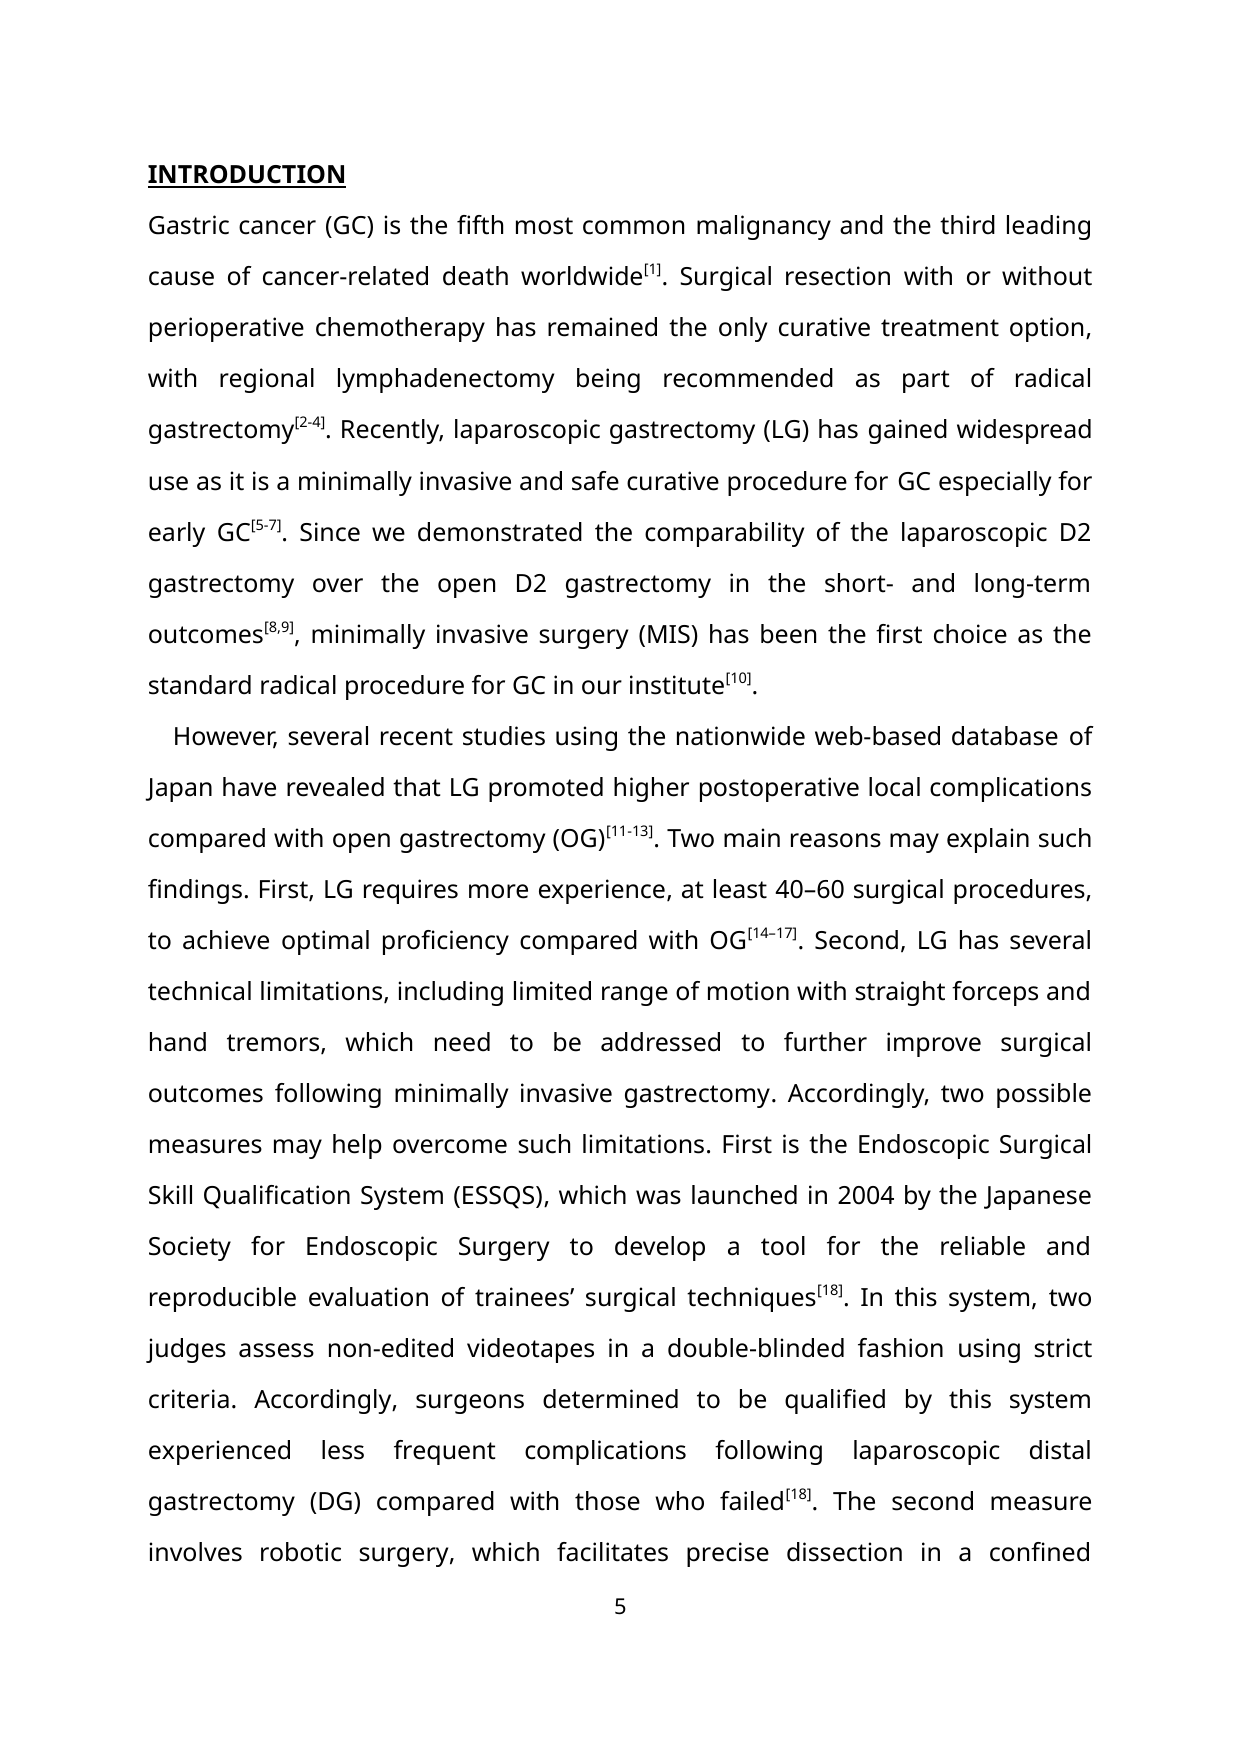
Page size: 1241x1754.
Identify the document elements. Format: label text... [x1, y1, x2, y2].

text Gastric cancer (GC) is the fifth most common malignancy and the third leading cause of cancer-related death worldwide[1]. Surgical resection with or without perioperative chemotherapy has remained the only curative treatment option, with regional lymphadenectomy being recommended as part of radical gastrectomy[2-4]. Recently, laparoscopic gastrectomy (LG) has gained widespread use as it is a minimally invasive and safe curative procedure for GC especially for early GC[5-7]. Since we demonstrated the comparability of the laparoscopic D2 gastrectomy over the open D2 gastrectomy in the short- and long-term outcomes[8,9], minimally invasive surgery (MIS) has been the first choice as the standard radical procedure for GC in our institute[10]. [148, 208, 1092, 701]
text INTRODUCTION [148, 157, 1092, 191]
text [148, 718, 1092, 1569]
